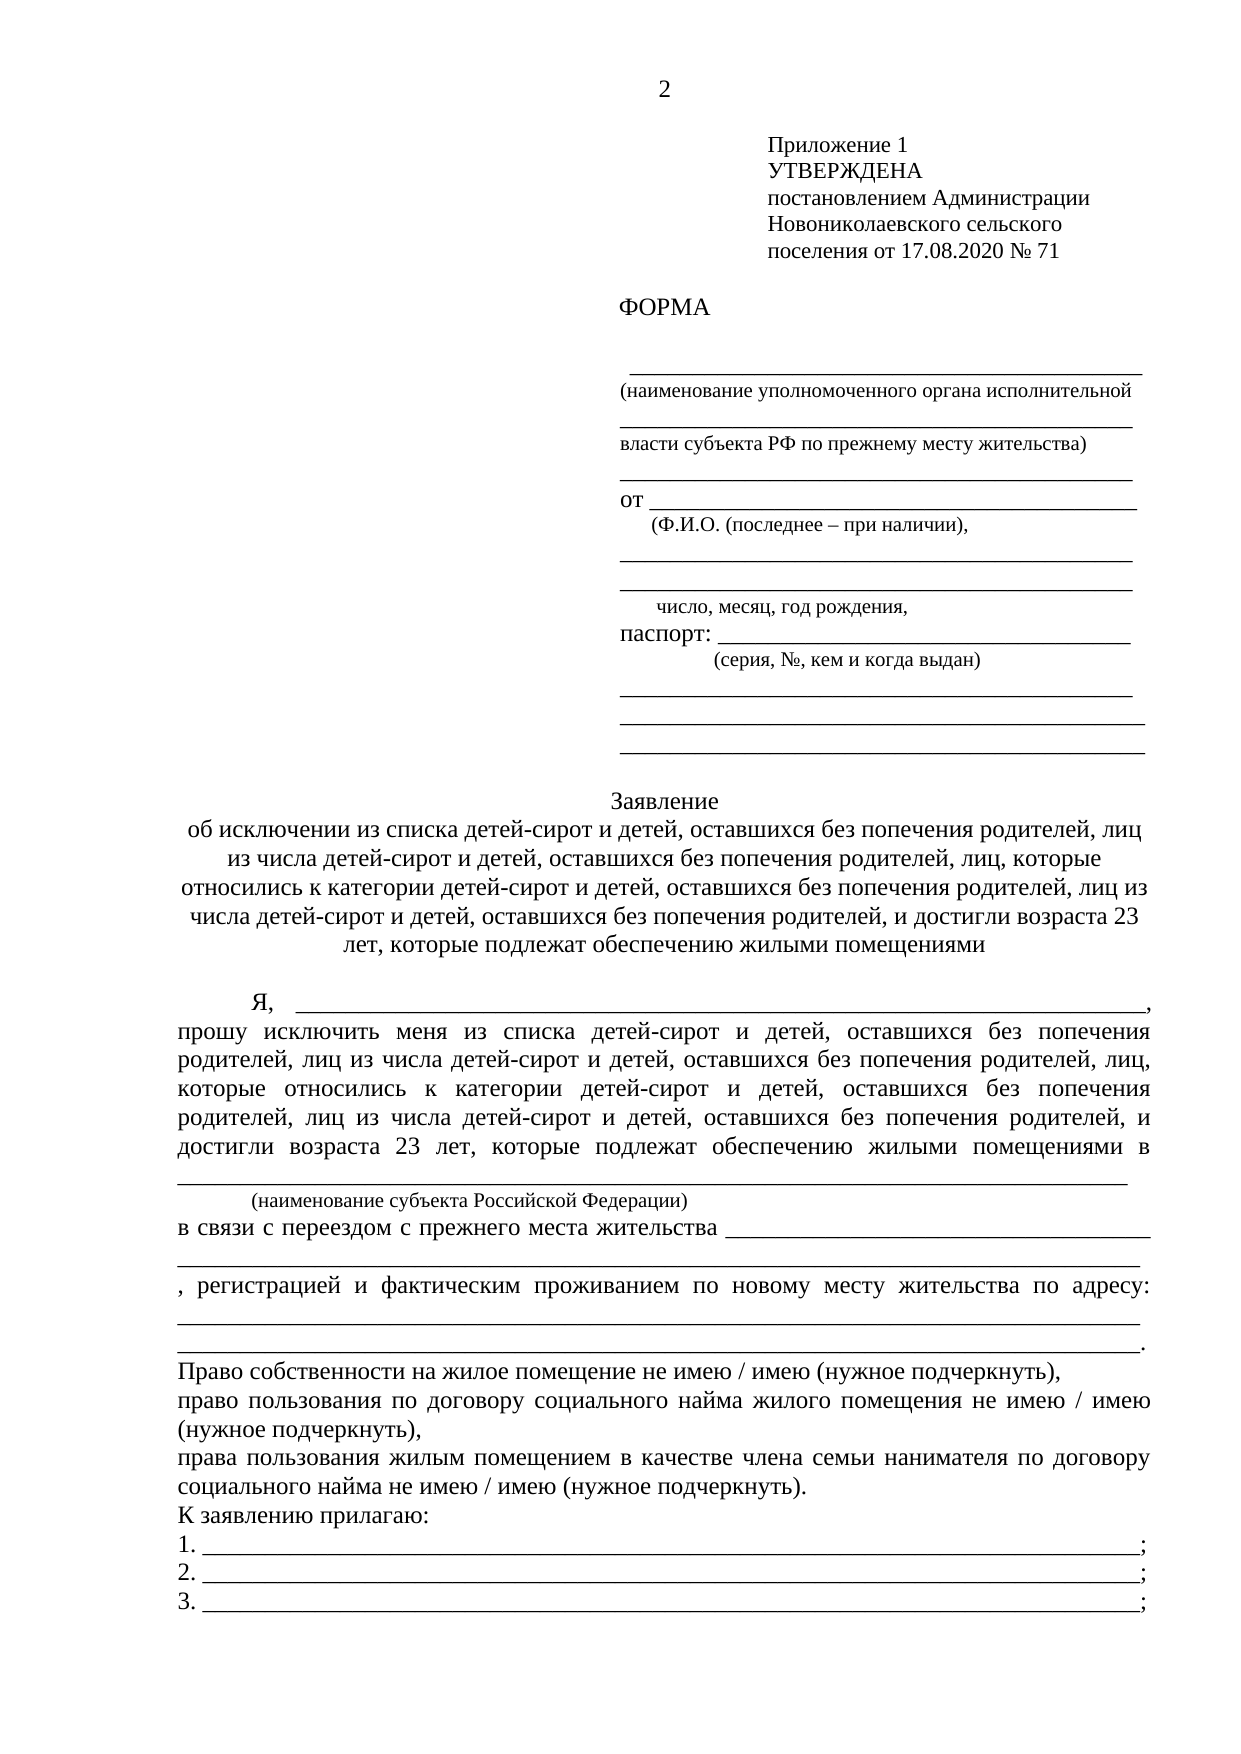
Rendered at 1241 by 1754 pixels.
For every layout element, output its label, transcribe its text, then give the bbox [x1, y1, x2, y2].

text власти субъекта РФ по прежнему месту жительства) [620, 431, 1152, 455]
text права пользования жилым помещением в качестве члена семьи нанимателя по договору социального найма не имею / имею (нужное подчеркнуть). [177, 1442, 1152, 1500]
text Право собственности на жилое помещение не имею / имею (нужное подчеркнуть), [177, 1356, 1152, 1385]
text в связи с переездом с прежнего места жительства __________________________________ _____________________________________________________________________________ , регистрацией и фактическим проживанием по новому месту жительства по адресу: __________________________________________________________________________________________________________________________________________________________. [177, 1212, 1152, 1356]
text постановлением Администрации [767, 184, 1152, 210]
text К заявлению прилагаю: [177, 1500, 1152, 1529]
text Заявление [177, 786, 1152, 814]
text _________________________________________ [620, 565, 1152, 594]
text (Ф.И.О. (последнее – при наличии), [620, 512, 1152, 536]
text _________________________________________ [620, 671, 1152, 699]
text _________________________________________ [620, 349, 1152, 378]
text об исключении из списка детей-сирот и детей, оставшихся без попечения родителей, лиц из числа детей-сирот и детей, оставшихся без попечения родителей, лиц, которые относились к категории детей-сирот и детей, оставшихся без попечения родителей, лиц из числа детей-сирот и детей, оставшихся без попечения родителей, и достигли возраста 23 лет, которые подлежат обеспечению жилыми помещениями [177, 814, 1152, 958]
text Приложение 1 [767, 131, 1152, 158]
text _________________________________________ [620, 536, 1152, 565]
text число, месяц, год рождения, [620, 594, 1152, 618]
text право пользования по договору социального найма жилого помещения не имею / имею (нужное подчеркнуть), [177, 1385, 1152, 1442]
text __________________________________________ [620, 699, 1152, 728]
text ФОРМА [177, 292, 1152, 321]
text УТВЕРЖДЕНА [767, 158, 1152, 184]
text 3. ___________________________________________________________________________; [177, 1586, 1152, 1615]
text (наименование уполномоченного органа исполнительной [620, 378, 1152, 402]
text 1. ___________________________________________________________________________; [177, 1529, 1152, 1557]
text от _______________________________________ [620, 484, 1152, 512]
text 2. ___________________________________________________________________________; [177, 1557, 1152, 1586]
text (наименование субъекта Российской Федерации) [177, 1188, 1152, 1212]
text _________________________________________ [620, 455, 1152, 484]
text Я, ____________________________________________________________________, прошу исключить меня из списка детей-сирот и детей, оставшихся без попечения родителей, лиц из числа детей-сирот и детей, оставшихся без попечения родителей, лиц, которые относились к категории детей-сирот и детей, оставшихся без попечения родителей, лиц из числа детей-сирот и детей, оставшихся без попечения родителей, и достигли возраста 23 лет, которые подлежат обеспечению жилыми помещениями в ____________________________________________________________________________ [177, 987, 1152, 1188]
text паспорт: _________________________________ [620, 618, 1152, 647]
text (серия, №, кем и когда выдан) [620, 647, 1152, 671]
text _________________________________________ [620, 402, 1152, 431]
text Новониколаевского сельского [767, 210, 1152, 237]
text __________________________________________ [620, 728, 1152, 757]
text поселения от 17.08.2020 № 71 [767, 237, 1152, 263]
